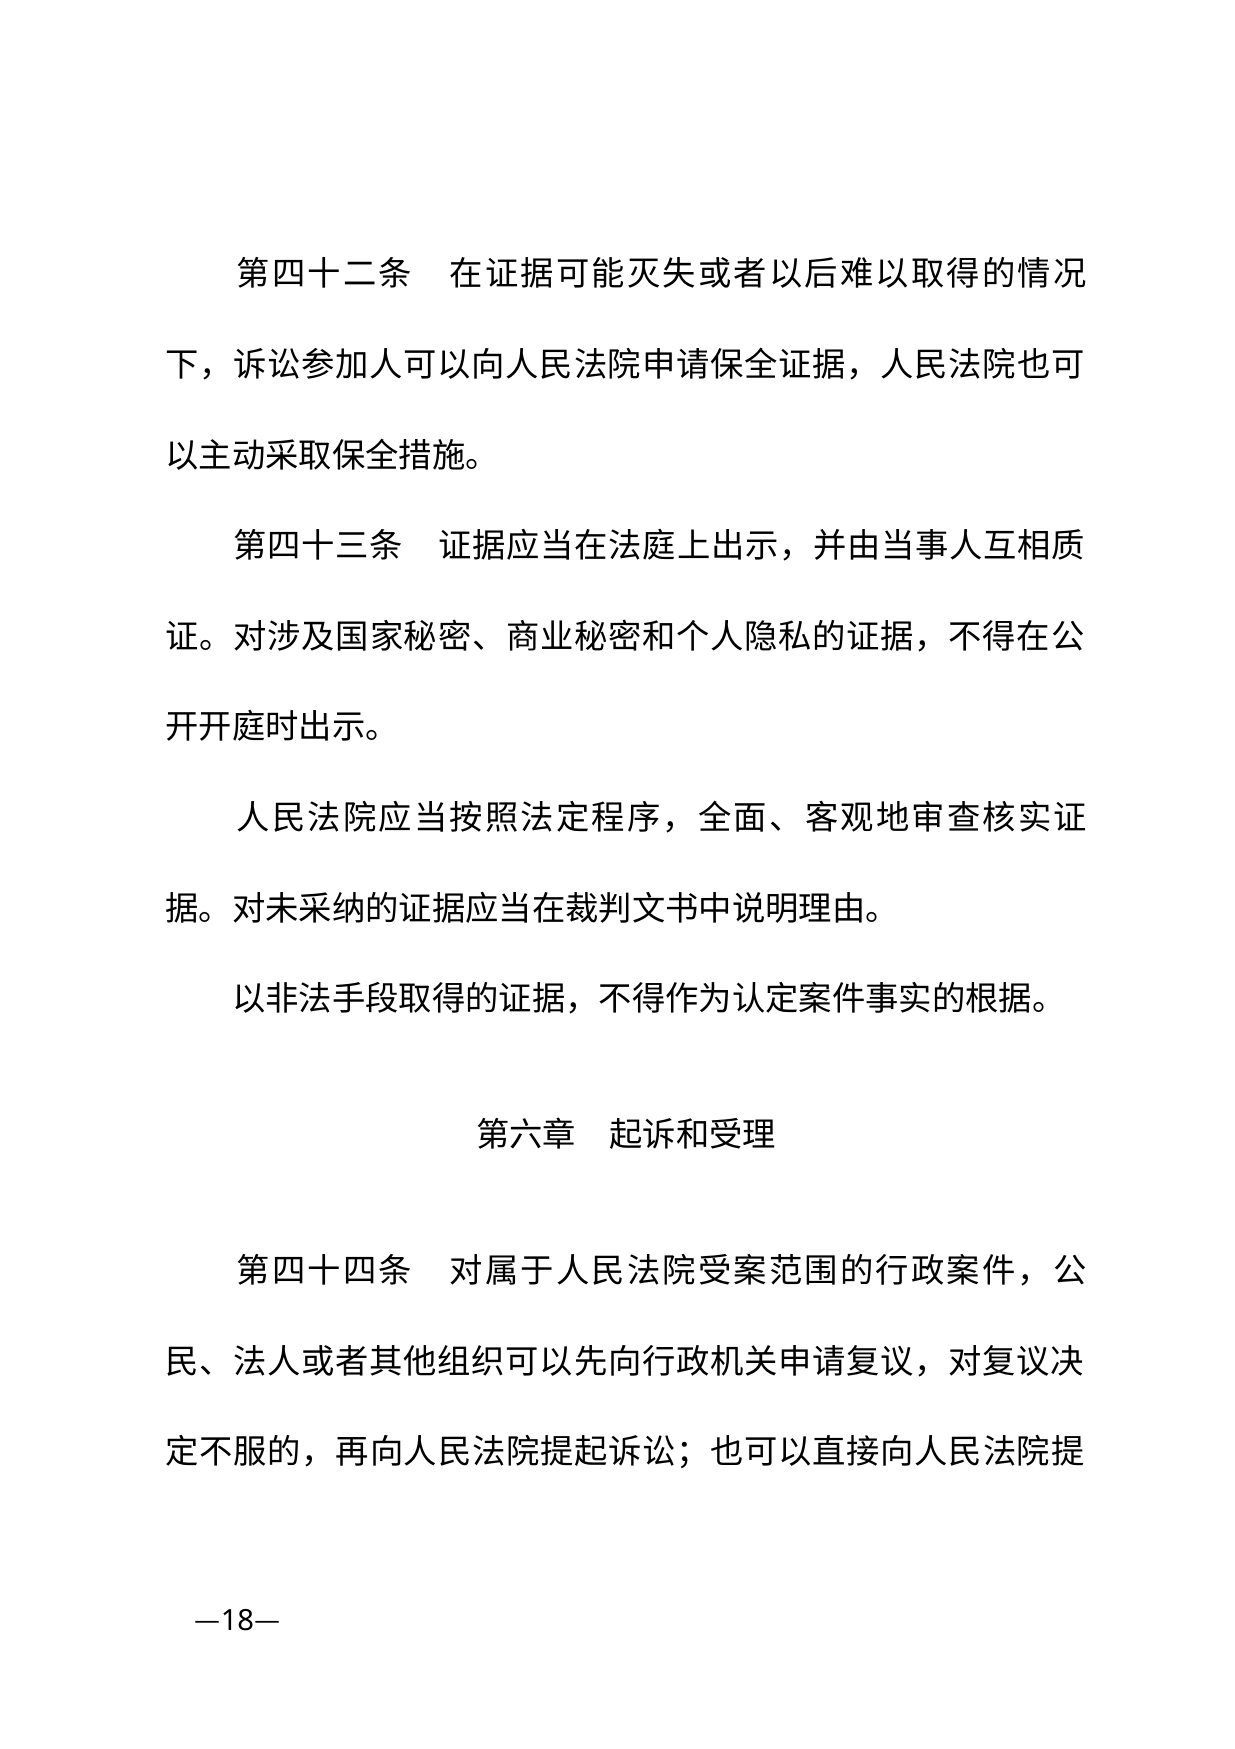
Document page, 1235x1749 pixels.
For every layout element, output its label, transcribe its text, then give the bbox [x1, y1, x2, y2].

text 以非法手段取得的证据，不得作为认定案件事实的根据。 [165, 951, 1087, 1042]
text 第四十三条 证据应当在法庭上出示，并由当事人互相质证。对涉及国家秘密、商业秘密和个人隐私的证据，不得在公开开庭时出示。 [165, 498, 1087, 770]
text 第四十二条 在证据可能灭失或者以后难以取得的情况下，诉讼参加人可以向人民法院申请保全证据，人民法院也可以主动采取保全措施。 [165, 226, 1087, 498]
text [165, 1223, 1087, 1495]
list 第六章 起诉和受理 [165, 1087, 1087, 1177]
text 人民法院应当按照法定程序，全面、客观地审查核实证据。对未采纳的证据应当在裁判文书中说明理由。 [165, 770, 1087, 951]
